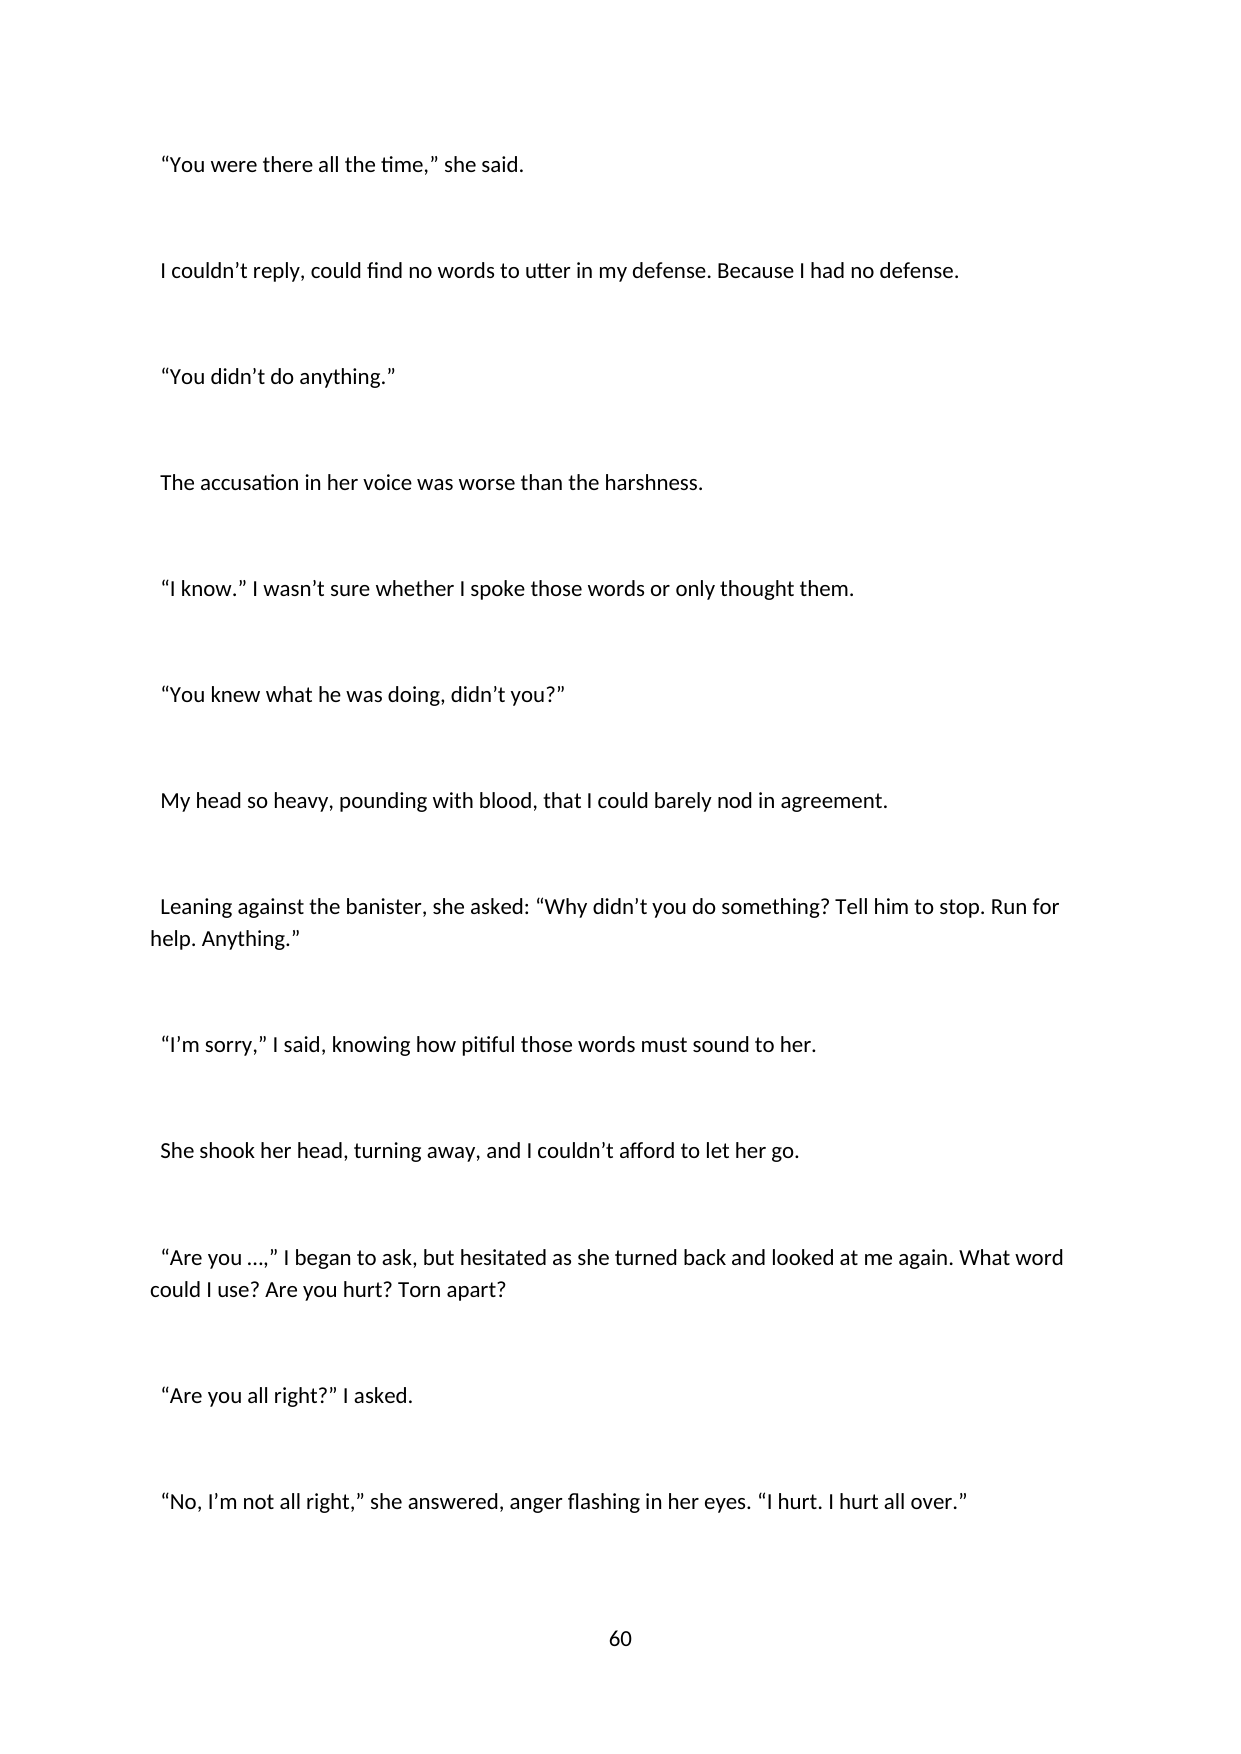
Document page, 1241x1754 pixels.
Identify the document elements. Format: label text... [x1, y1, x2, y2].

text “Are you …,” I began to ask, but hesitated as she turned back and looked at me again. What word could I use? Are you hurt? Torn apart? [150, 1243, 1090, 1303]
text The accusation in her voice was worse than the harshness. [150, 468, 1090, 496]
text “No, I’m not all right,” she answered, anger flashing in her eyes. “I hurt. I hurt all over.” [150, 1487, 1090, 1515]
text Leaning against the banister, she asked: “Why didn’t you do something? Tell him to stop. Run for help. Anything.” [150, 892, 1090, 952]
text I couldn’t reply, could find no words to utter in my defense. Because I had no defense. [150, 256, 1090, 284]
text She shook her head, turning away, and I couldn’t afford to let her go. [150, 1137, 1090, 1164]
text “You knew what he was doing, didn’t you?” [150, 680, 1090, 708]
text My head so heavy, pounding with blood, that I could barely nod in agreement. [150, 786, 1090, 814]
text “I know.” I wasn’t sure whether I spoke those words or only thought them. [150, 574, 1090, 602]
text “Are you all right?” I asked. [150, 1381, 1090, 1409]
text “You didn’t do anything.” [150, 362, 1090, 390]
text “I’m sorry,” I said, knowing how pitiful those words must sound to her. [150, 1031, 1090, 1058]
text “You were there all the time,” she said. [150, 150, 1090, 178]
